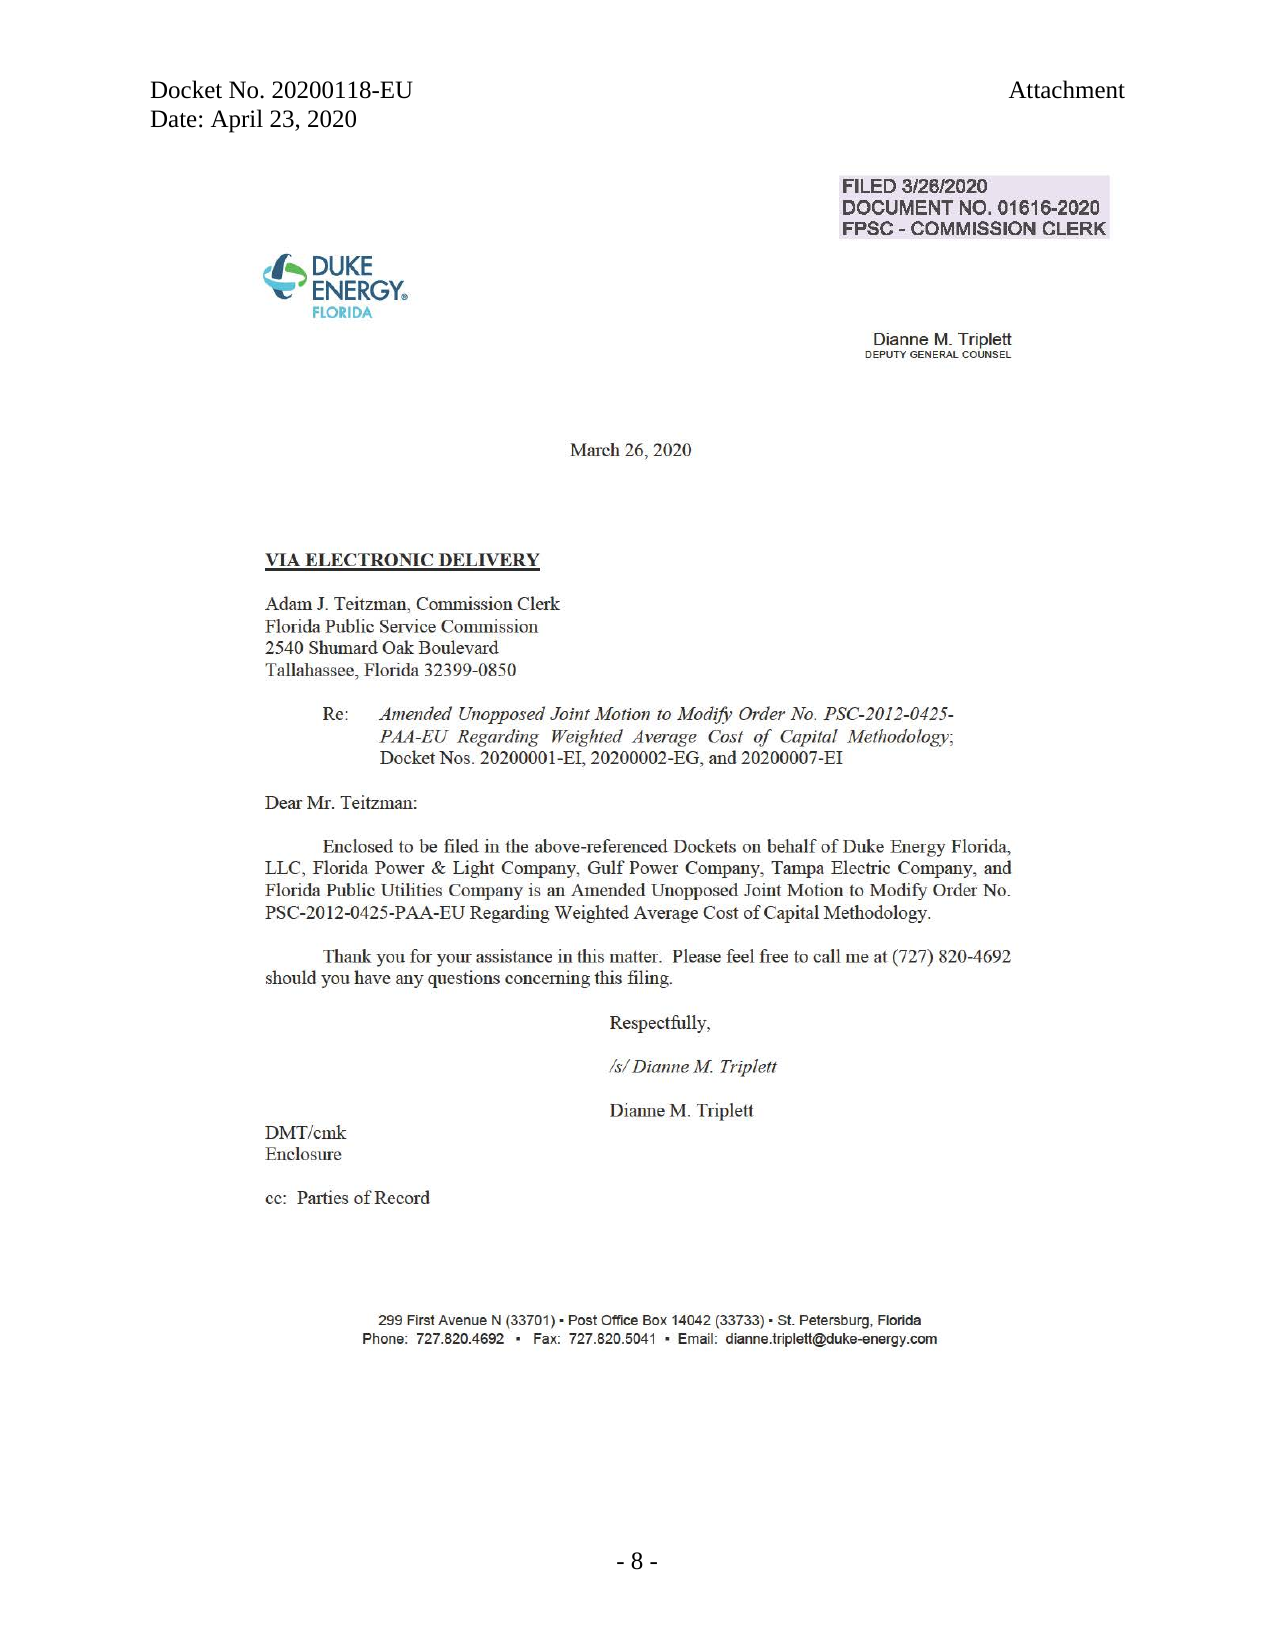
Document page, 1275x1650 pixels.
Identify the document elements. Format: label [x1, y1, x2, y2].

picture [150, 165, 1125, 1427]
